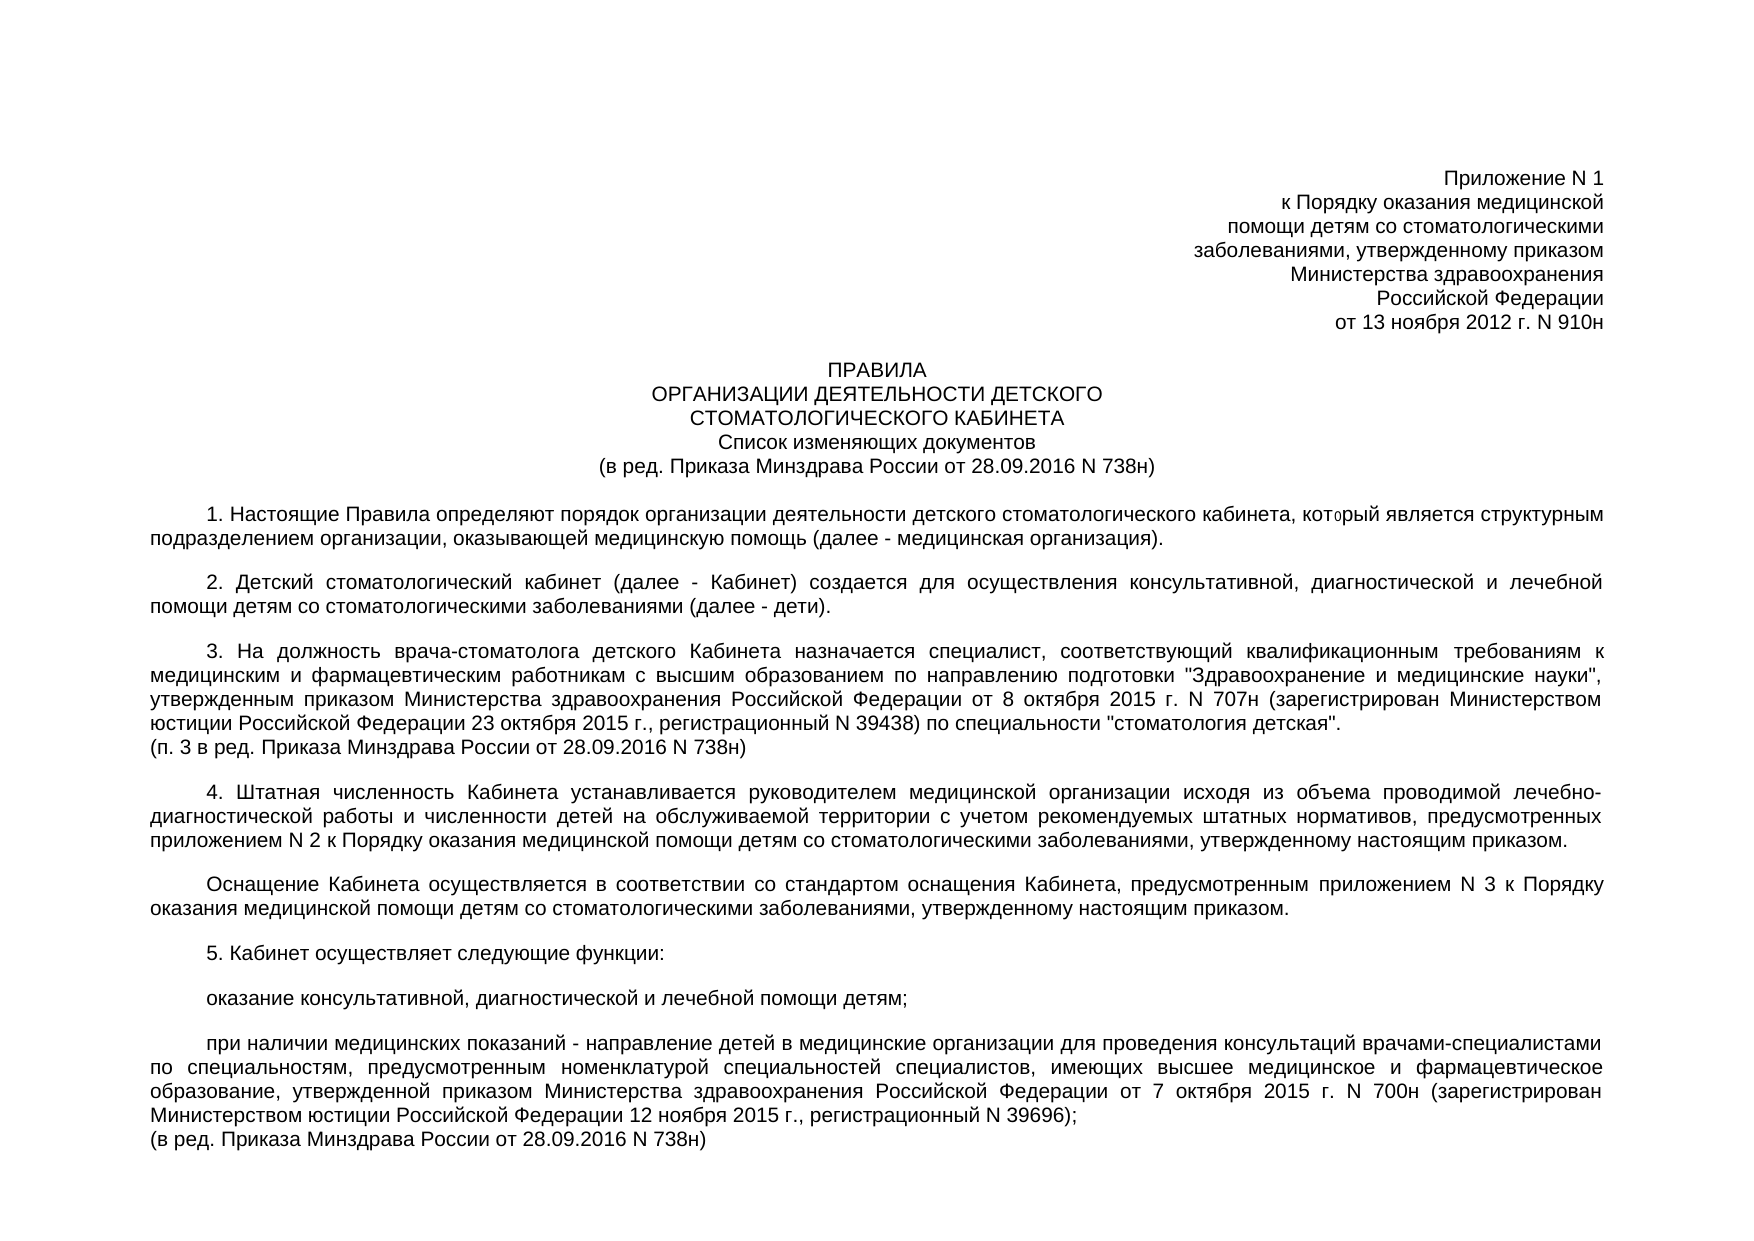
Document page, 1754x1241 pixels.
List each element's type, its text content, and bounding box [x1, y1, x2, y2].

text 4. Штатная численность Кабинета устанавливается руководителем медицинской организации исходя из объема проводимой лечебно-диагностической работы и численности детей на обслуживаемой территории с учетом рекомендуемых штатных нормативов, предусмотренных приложением N 2 к Порядку оказания медицинской помощи детям со стоматологическими заболеваниями, утвержденному настоящим приказом. [150, 779, 1604, 851]
text (в ред. Приказа Минздрава России от 28.09.2016 N 738н) [150, 453, 1604, 477]
text при наличии медицинских показаний - направление детей в медицинские организации для проведения консультаций врачами-специалистами по специальностям, предусмотренным номенклатурой специальностей специалистов, имеющих высшее медицинское и фармацевтическое образование, утвержденной приказом Министерства здравоохранения Российской Федерации от 7 октября 2015 г. N 700н (зарегистрирован Министерством юстиции Российской Федерации 12 ноября 2015 г., регистрационный N 39696); [150, 1031, 1604, 1126]
text Министерства здравоохранения [150, 262, 1604, 286]
text Список изменяющих документов [150, 429, 1604, 453]
text Приложение N 1 [150, 166, 1604, 190]
text 2. Детский стоматологический кабинет (далее - Кабинет) создается для осуществления консультативной, диагностической и лечебной помощи детям со стоматологическими заболеваниями (далее - дети). [150, 570, 1604, 618]
text (п. 3 в ред. Приказа Минздрава России от 28.09.2016 N 738н) [150, 735, 1604, 759]
text СТОМАТОЛОГИЧЕСКОГО КАБИНЕТА [150, 406, 1604, 429]
text от 13 ноября 2012 г. N 910н [150, 310, 1604, 334]
text 1. Настоящие Правила определяют порядок организации деятельности детского стоматологического кабинета, кот0рый является структурным подразделением организации, оказывающей медицинскую помощь (далее - медицинская организация). [150, 501, 1604, 549]
text ПРАВИЛА [150, 358, 1604, 382]
text ОРГАНИЗАЦИИ ДЕЯТЕЛЬНОСТИ ДЕТСКОГО [150, 382, 1604, 406]
text помощи детям со стоматологическими [150, 214, 1604, 238]
text оказание консультативной, диагностической и лечебной помощи детям; [150, 986, 1604, 1010]
text 5. Кабинет осуществляет следующие функции: [150, 941, 1604, 965]
text 3. На должность врача-стоматолога детского Кабинета назначается специалист, соответствующий квалификационным требованиям к медицинским и фармацевтическим работникам с высшим образованием по направлению подготовки "Здравоохранение и медицинские науки", утвержденным приказом Министерства здравоохранения Российской Федерации от 8 октября 2015 г. N 707н (зарегистрирован Министерством юстиции Российской Федерации 23 октября 2015 г., регистрационный N 39438) по специальности "стоматология детская". [150, 639, 1604, 735]
text Российской Федерации [150, 286, 1604, 310]
text заболеваниями, утвержденному приказом [150, 238, 1604, 262]
text Оснащение Кабинета осуществляется в соответствии со стандартом оснащения Кабинета, предусмотренным приложением N 3 к Порядку оказания медицинской помощи детям со стоматологическими заболеваниями, утвержденному настоящим приказом. [150, 872, 1604, 920]
text (в ред. Приказа Минздрава России от 28.09.2016 N 738н) [150, 1126, 1604, 1150]
text к Порядку оказания медицинской [150, 190, 1604, 214]
